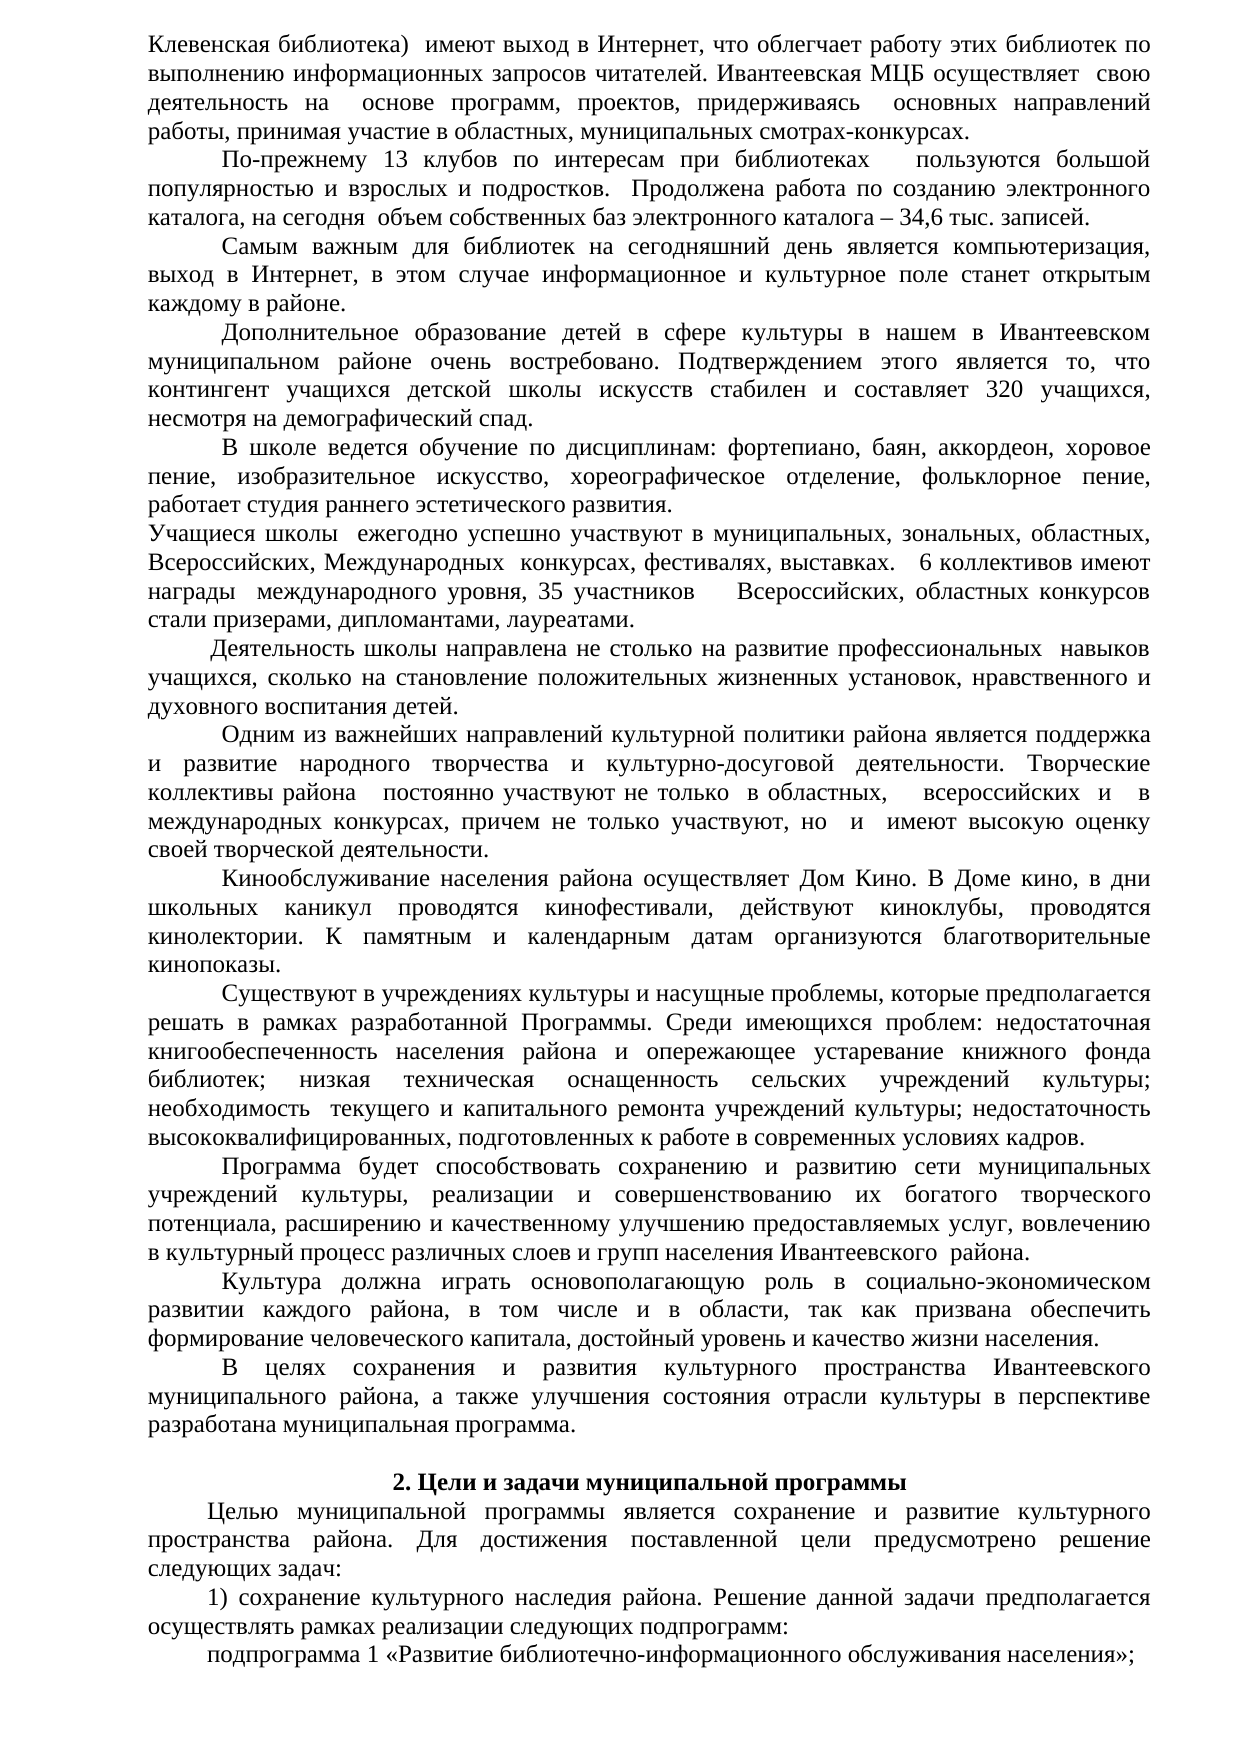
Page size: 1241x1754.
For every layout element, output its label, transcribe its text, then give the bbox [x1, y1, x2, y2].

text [148, 29, 1152, 144]
text Одним из важнейших направлений культурной политики района является поддержка и развитие народного творчества и культурно-досуговой деятельности. Творческие коллективы района постоянно участвуют не только в областных, всероссийских и в международных конкурсах, причем не только участвуют, но и имеют высокую оценку своей творческой деятельности. [148, 719, 1152, 863]
text Культура должна играть основополагающую роль в социально-экономическом развитии каждого района, в том числе и в области, так как призвана обеспечить формирование человеческого капитала, достойный уровень и качество жизни населения. [148, 1266, 1152, 1352]
text 1) сохранение культурного наследия района. Решение данной задачи предполагается осуществлять рамках реализации следующих подпрограмм: [148, 1582, 1152, 1639]
text Кинообслуживание населения района осуществляет Дом Кино. В Доме кино, в дни школьных каникул проводятся кинофестивали, действуют киноклубы, проводятся кинолектории. К памятным и календарным датам организуются благотворительные кинопоказы. [148, 863, 1152, 978]
text Учащиеся школы ежегодно успешно участвуют в муниципальных, зональных, областных, Всероссийских, Международных конкурсах, фестивалях, выставках. 6 коллективов имеют награды международного уровня, 35 участников Всероссийских, областных конкурсов стали призерами, дипломантами, лауреатами. [148, 518, 1152, 633]
text подпрограмма 1 «Развитие библиотечно-информационного обслуживания населения»; [148, 1639, 1152, 1668]
text В школе ведется обучение по дисциплинам: фортепиано, баян, аккордеон, хоровое пение, изобразительное искусство, хореографическое отделение, фольклорное пение, работает студия раннего эстетического развития. [148, 432, 1152, 518]
text Самым важным для библиотек на сегодняшний день является компьютеризация, выход в Интернет, в этом случае информационное и культурное поле станет открытым каждому в районе. [148, 231, 1152, 317]
text По-прежнему 13 клубов по интересам при библиотеках пользуются большой популярностью и взрослых и подростков. Продолжена работа по созданию электронного каталога, на сегодня объем собственных баз электронного каталога – 34,6 тыс. записей. [148, 144, 1152, 231]
text Деятельность школы направлена не столько на развитие профессиональных навыков учащихся, сколько на становление положительных жизненных установок, нравственного и духовного воспитания детей. [148, 633, 1152, 719]
text 2. Цели и задачи муниципальной программы [148, 1467, 1152, 1496]
text Программа будет способствовать сохранению и развитию сети муниципальных учреждений культуры, реализации и совершенствованию их богатого творческого потенциала, расширению и качественному улучшению предоставляемых услуг, вовлечению в культурный процесс различных слоев и групп населения Ивантеевского района. [148, 1151, 1152, 1266]
text В целях сохранения и развития культурного пространства Ивантеевского муниципального района, а также улучшения состояния отрасли культуры в перспективе разработана муниципальная программа. [148, 1352, 1152, 1438]
text Дополнительное образование детей в сфере культуры в нашем в Ивантеевском муниципальном районе очень востребовано. Подтверждением этого является то, что контингент учащихся детской школы искусств стабилен и составляет 320 учащихся, несмотря на демографический спад. [148, 317, 1152, 432]
text Целью муниципальной программы является сохранение и развитие культурного пространства района. Для достижения поставленной цели предусмотрено решение следующих задач: [148, 1496, 1152, 1582]
text Существуют в учреждениях культуры и насущные проблемы, которые предполагается решать в рамках разработанной Программы. Среди имеющихся проблем: недостаточная книгообеспеченность населения района и опережающее устаревание книжного фонда библиотек; низкая техническая оснащенность сельских учреждений культуры; необходимость текущего и капитального ремонта учреждений культуры; недостаточность высококвалифицированных, подготовленных к работе в современных условиях кадров. [148, 978, 1152, 1151]
